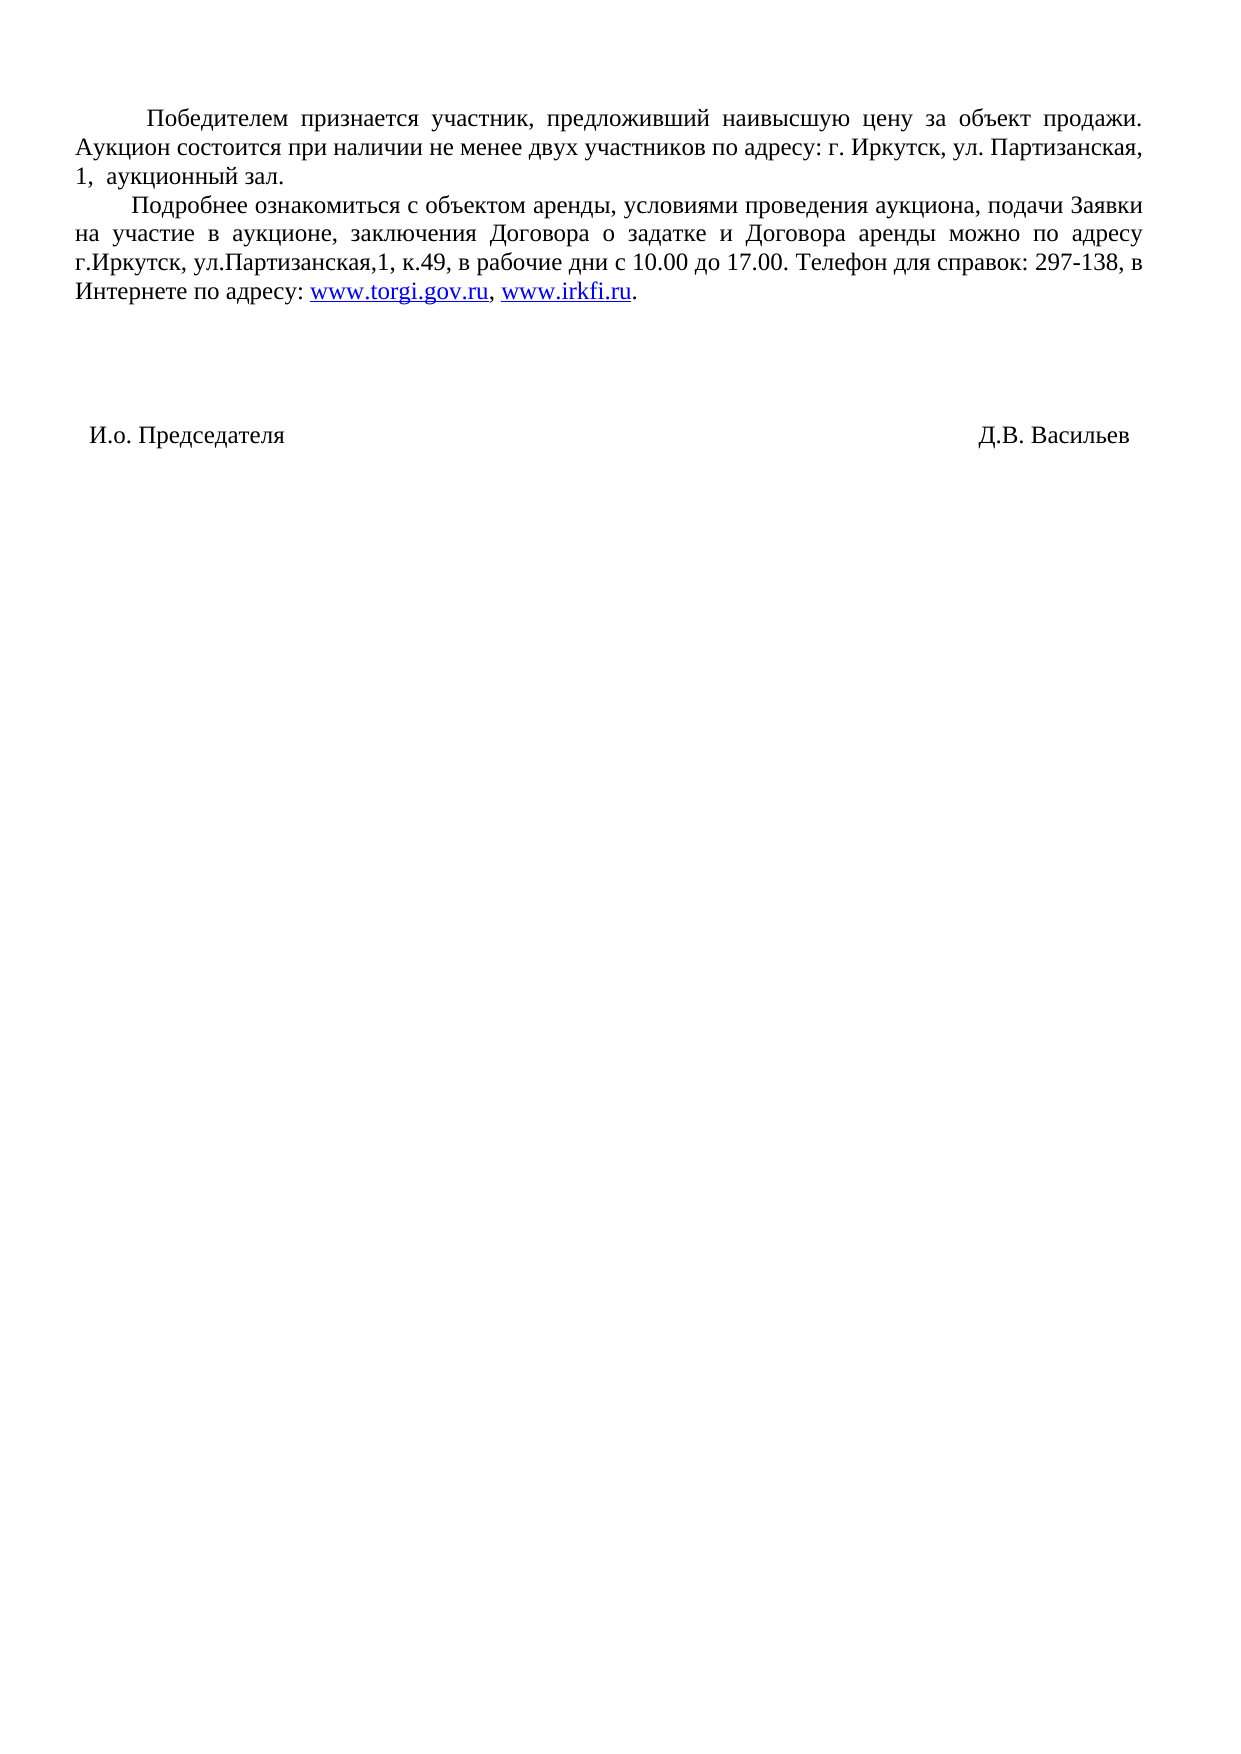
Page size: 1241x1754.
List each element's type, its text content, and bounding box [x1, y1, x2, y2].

text И.о. Председателя Д.В. Васильев [75, 420, 1144, 448]
title Подробнее ознакомиться с объектом аренды, условиями проведения аукциона, подачи Заявки на участие в аукционе, заключения Договора о задатке и Договора аренды можно по адресу г.Иркутск, ул.Партизанская,1, к.49, в рабочие дни с 10.00 до 17.00. Телефон для справок: 297-138, в Интернете по адресу: www.torgi.gov.ru, www.irkfi.ru. [75, 190, 1144, 305]
title Победителем признается участник, предложивший наивысшую цену за объект продажи. Аукцион состоится при наличии не менее двух участников по адресу: г. Иркутск, ул. Партизанская, 1, аукционный зал. [75, 103, 1144, 190]
